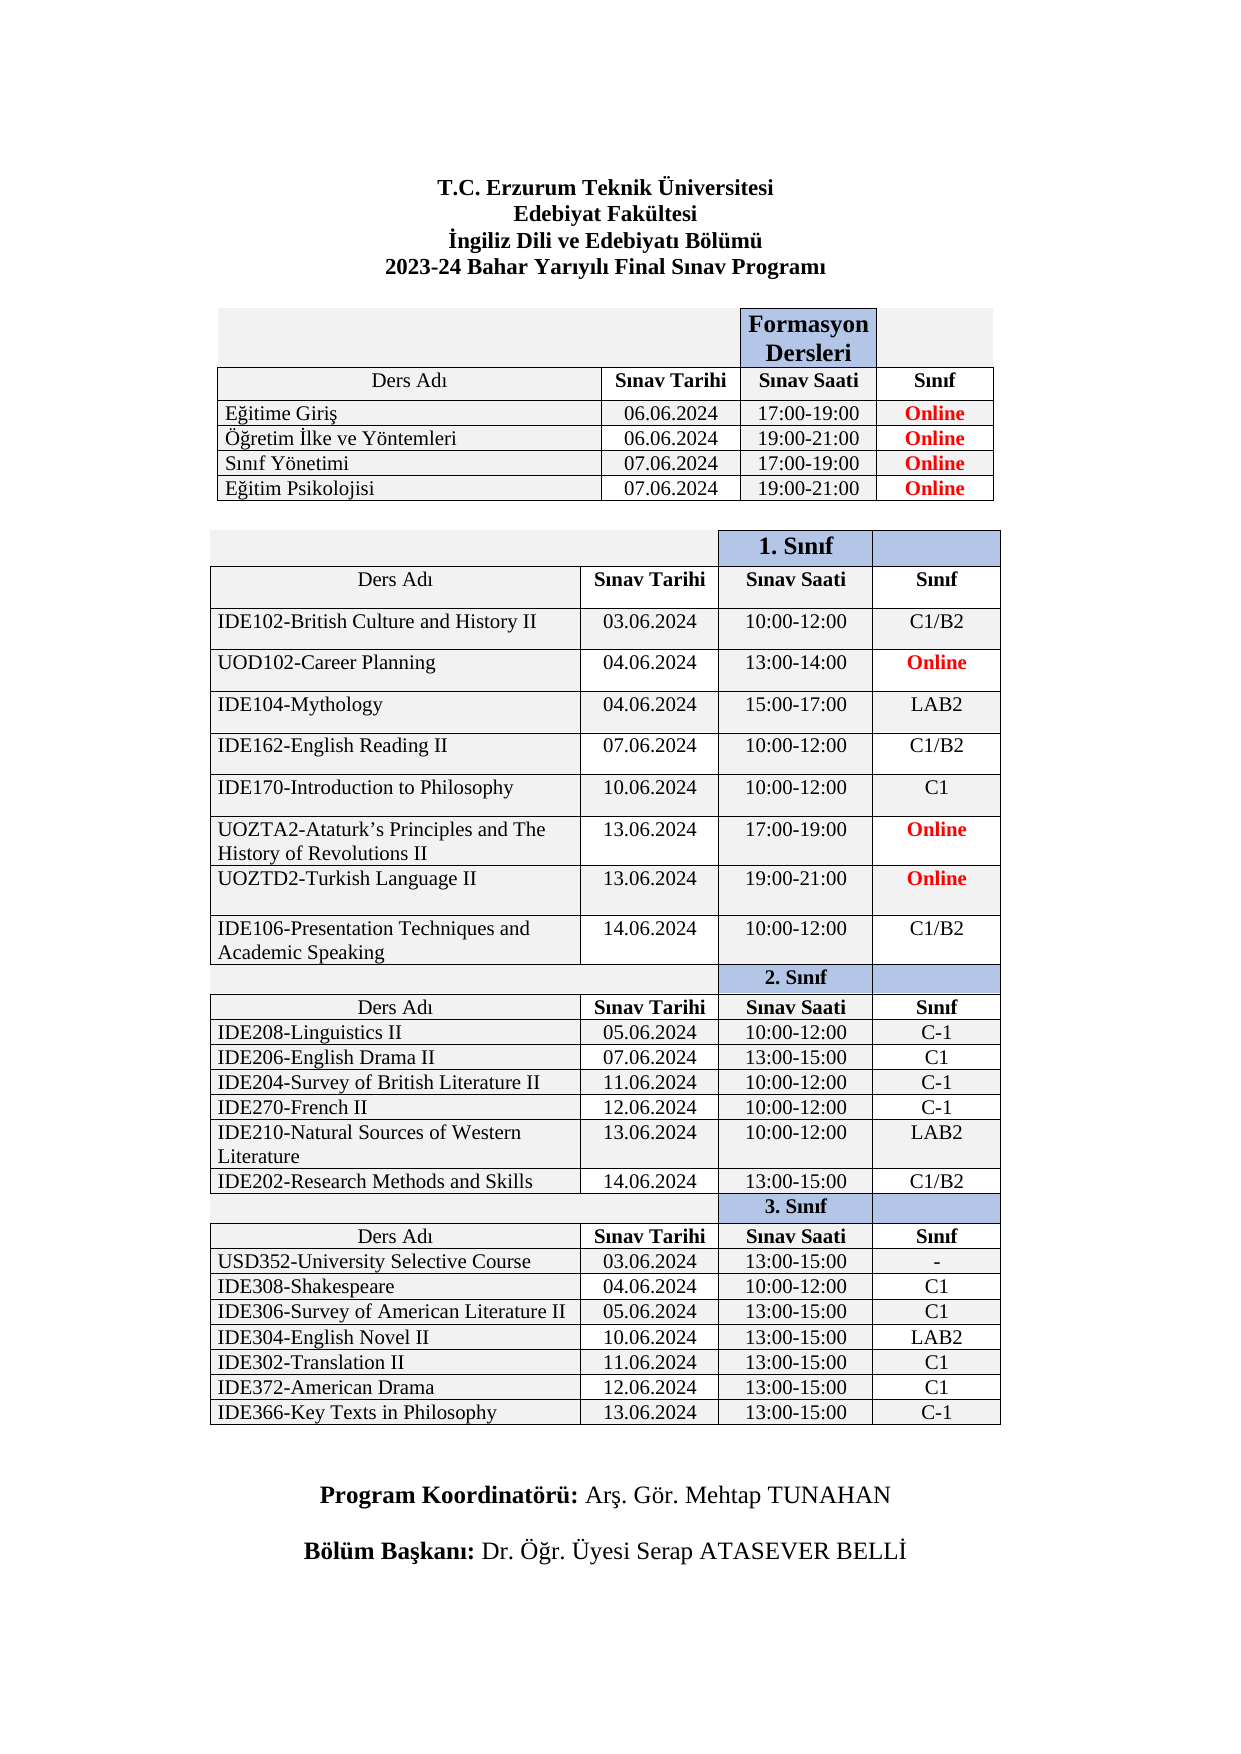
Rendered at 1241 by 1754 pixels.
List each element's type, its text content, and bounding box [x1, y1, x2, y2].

table_cell IDE104-Mythology [211, 692, 580, 732]
table_cell C-1 [873, 1400, 1000, 1424]
table_cell Sınav Saati [741, 368, 876, 400]
table_cell 14.06.2024 [581, 916, 718, 964]
table_header [873, 531, 1000, 566]
table_cell 14.06.2024 [581, 1169, 718, 1193]
table_cell Sınav Saati [719, 1224, 872, 1248]
table_cell Online [877, 401, 993, 425]
table_cell 17:00-19:00 [741, 401, 876, 425]
text Edebiyat Fakültesi [148, 200, 1063, 227]
table_cell - [873, 1249, 1000, 1273]
text Bölüm Başkanı: Dr. Öğr. Üyesi Serap ATASEVER BELLİ [148, 1536, 1063, 1565]
table_cell C1/B2 [873, 734, 1000, 774]
table_cell Sınıf Yönetimi [218, 451, 601, 475]
table_cell C1/B2 [873, 1169, 1000, 1193]
table_cell UOD102-Career Planning [211, 650, 580, 691]
table_cell 10:00-12:00 [719, 1095, 872, 1119]
table_cell 10:00-12:00 [719, 734, 872, 774]
table_cell Online [873, 866, 1000, 914]
table_cell 07.06.2024 [602, 476, 740, 500]
table_cell UOZTA2-Ataturk’s Principles and The History of Revolutions II [211, 817, 580, 865]
table_cell 10:00-12:00 [719, 1120, 872, 1168]
table_cell C-1 [873, 1095, 1000, 1119]
table_cell 12.06.2024 [581, 1095, 718, 1119]
table_cell Sınav Tarihi [581, 1224, 718, 1248]
table_cell C1 [873, 775, 1000, 816]
table_cell 05.06.2024 [581, 1020, 718, 1044]
table_cell C1/B2 [873, 916, 1000, 964]
table_cell 17:00-19:00 [719, 817, 872, 865]
table_cell C1 [873, 1045, 1000, 1069]
table_cell IDE202-Research Methods and Skills [211, 1169, 580, 1193]
table_cell 07.06.2024 [581, 734, 718, 774]
table_cell 19:00-21:00 [741, 426, 876, 450]
table_cell 13:00-15:00 [719, 1249, 872, 1273]
table_cell USD352-University Selective Course [211, 1249, 580, 1273]
table_cell IDE366-Key Texts in Philosophy [211, 1400, 580, 1424]
table_cell 13:00-14:00 [719, 650, 872, 691]
table_cell Online [873, 650, 1000, 691]
table_cell 10:00-12:00 [719, 775, 872, 816]
table_cell 17:00-19:00 [741, 451, 876, 475]
table_cell 13:00-15:00 [719, 1325, 872, 1349]
table_cell IDE302-Translation II [211, 1350, 580, 1374]
table_cell 13.06.2024 [581, 866, 718, 914]
table_cell 13.06.2024 [581, 1400, 718, 1424]
table_cell 10.06.2024 [581, 1325, 718, 1349]
table_cell Online [877, 476, 993, 500]
table_cell LAB2 [873, 1120, 1000, 1168]
table_cell UOZTD2-Turkish Language II [211, 866, 580, 914]
table_cell Ders Adı [218, 368, 601, 400]
table_cell 05.06.2024 [581, 1300, 718, 1323]
table_cell 13:00-15:00 [719, 1350, 872, 1374]
table_cell 04.06.2024 [581, 1274, 718, 1298]
table_cell 13:00-15:00 [719, 1045, 872, 1069]
table_cell IDE270-French II [211, 1095, 580, 1119]
table_cell 13.06.2024 [581, 1120, 718, 1168]
table_header 1. Sınıf [719, 531, 872, 566]
text T.C. Erzurum Teknik Üniversitesi [148, 174, 1063, 200]
table_cell 04.06.2024 [581, 650, 718, 691]
table_cell 13:00-15:00 [719, 1300, 872, 1323]
table_cell Eğitime Giriş [218, 401, 601, 425]
table_cell C1 [873, 1350, 1000, 1374]
table_cell 10:00-12:00 [719, 1070, 872, 1094]
table_cell 10.06.2024 [581, 775, 718, 816]
table_cell [873, 965, 1000, 993]
table_header Formasyon Dersleri [741, 309, 876, 367]
table_cell 13:00-15:00 [719, 1169, 872, 1193]
text Program Koordinatörü: Arş. Gör. Mehtap TUNAHAN [148, 1481, 1063, 1509]
table_cell 11.06.2024 [581, 1350, 718, 1374]
table_cell 07.06.2024 [581, 1045, 718, 1069]
table_cell IDE204-Survey of British Literature II [211, 1070, 580, 1094]
table_cell C1 [873, 1375, 1000, 1399]
table_cell C-1 [873, 1070, 1000, 1094]
table_cell IDE210-Natural Sources of Western Literature [211, 1120, 580, 1168]
table_cell Öğretim İlke ve Yöntemleri [218, 426, 601, 450]
table_cell Ders Adı [211, 567, 580, 608]
table_cell C1 [873, 1300, 1000, 1323]
table_cell Ders Adı [211, 1224, 580, 1248]
table_cell 10:00-12:00 [719, 1274, 872, 1298]
table_cell IDE372-American Drama [211, 1375, 580, 1399]
table_cell Sınav Tarihi [581, 995, 718, 1019]
table_cell 19:00-21:00 [719, 866, 872, 914]
table_cell 07.06.2024 [602, 451, 740, 475]
text İngiliz Dili ve Edebiyatı Bölümü [148, 227, 1063, 253]
table_cell IDE106-Presentation Techniques and Academic Speaking [211, 916, 580, 964]
table_cell IDE162-English Reading II [211, 734, 580, 774]
table_cell 12.06.2024 [581, 1375, 718, 1399]
table_cell Online [877, 451, 993, 475]
table_cell Online [877, 426, 993, 450]
table_cell 19:00-21:00 [741, 476, 876, 500]
table_cell IDE304-English Novel II [211, 1325, 580, 1349]
table_cell Sınav Tarihi [581, 567, 718, 608]
table_cell 3. Sınıf [719, 1194, 872, 1223]
table_cell Sınav Saati [719, 567, 872, 608]
table_cell C-1 [873, 1020, 1000, 1044]
table_cell 03.06.2024 [581, 609, 718, 649]
table_cell C1 [873, 1274, 1000, 1298]
table_cell IDE208-Linguistics II [211, 1020, 580, 1044]
table_cell 10:00-12:00 [719, 916, 872, 964]
table_cell 03.06.2024 [581, 1249, 718, 1273]
table_cell 2. Sınıf [719, 965, 872, 993]
table_cell IDE308-Shakespeare [211, 1274, 580, 1298]
table_cell 13.06.2024 [581, 817, 718, 865]
table_cell Sınav Saati [719, 995, 872, 1019]
table_cell 04.06.2024 [581, 692, 718, 732]
table_cell 06.06.2024 [602, 426, 740, 450]
table_cell 10:00-12:00 [719, 609, 872, 649]
table_cell 15:00-17:00 [719, 692, 872, 732]
table_cell 13:00-15:00 [719, 1375, 872, 1399]
table_cell Eğitim Psikolojisi [218, 476, 601, 500]
table_cell 06.06.2024 [602, 401, 740, 425]
table_cell IDE206-English Drama II [211, 1045, 580, 1069]
table_cell Ders Adı [211, 995, 580, 1019]
table_cell LAB2 [873, 692, 1000, 732]
table_cell Sınıf [873, 995, 1000, 1019]
table_cell 10:00-12:00 [719, 1020, 872, 1044]
table_cell Sınıf [873, 1224, 1000, 1248]
table_cell C1/B2 [873, 609, 1000, 649]
table_cell Sınıf [873, 567, 1000, 608]
table_cell Online [873, 817, 1000, 865]
table_cell IDE102-British Culture and History II [211, 609, 580, 649]
table_cell IDE306-Survey of American Literature II [211, 1300, 580, 1323]
table_cell Sınıf [877, 368, 993, 400]
table_cell Sınav Tarihi [602, 368, 740, 400]
table_cell 13:00-15:00 [719, 1400, 872, 1424]
table_cell LAB2 [873, 1325, 1000, 1349]
table_cell [873, 1194, 1000, 1223]
table_cell 11.06.2024 [581, 1070, 718, 1094]
text 2023-24 Bahar Yarıyılı Final Sınav Programı [148, 253, 1063, 279]
table_cell IDE170-Introduction to Philosophy [211, 775, 580, 816]
